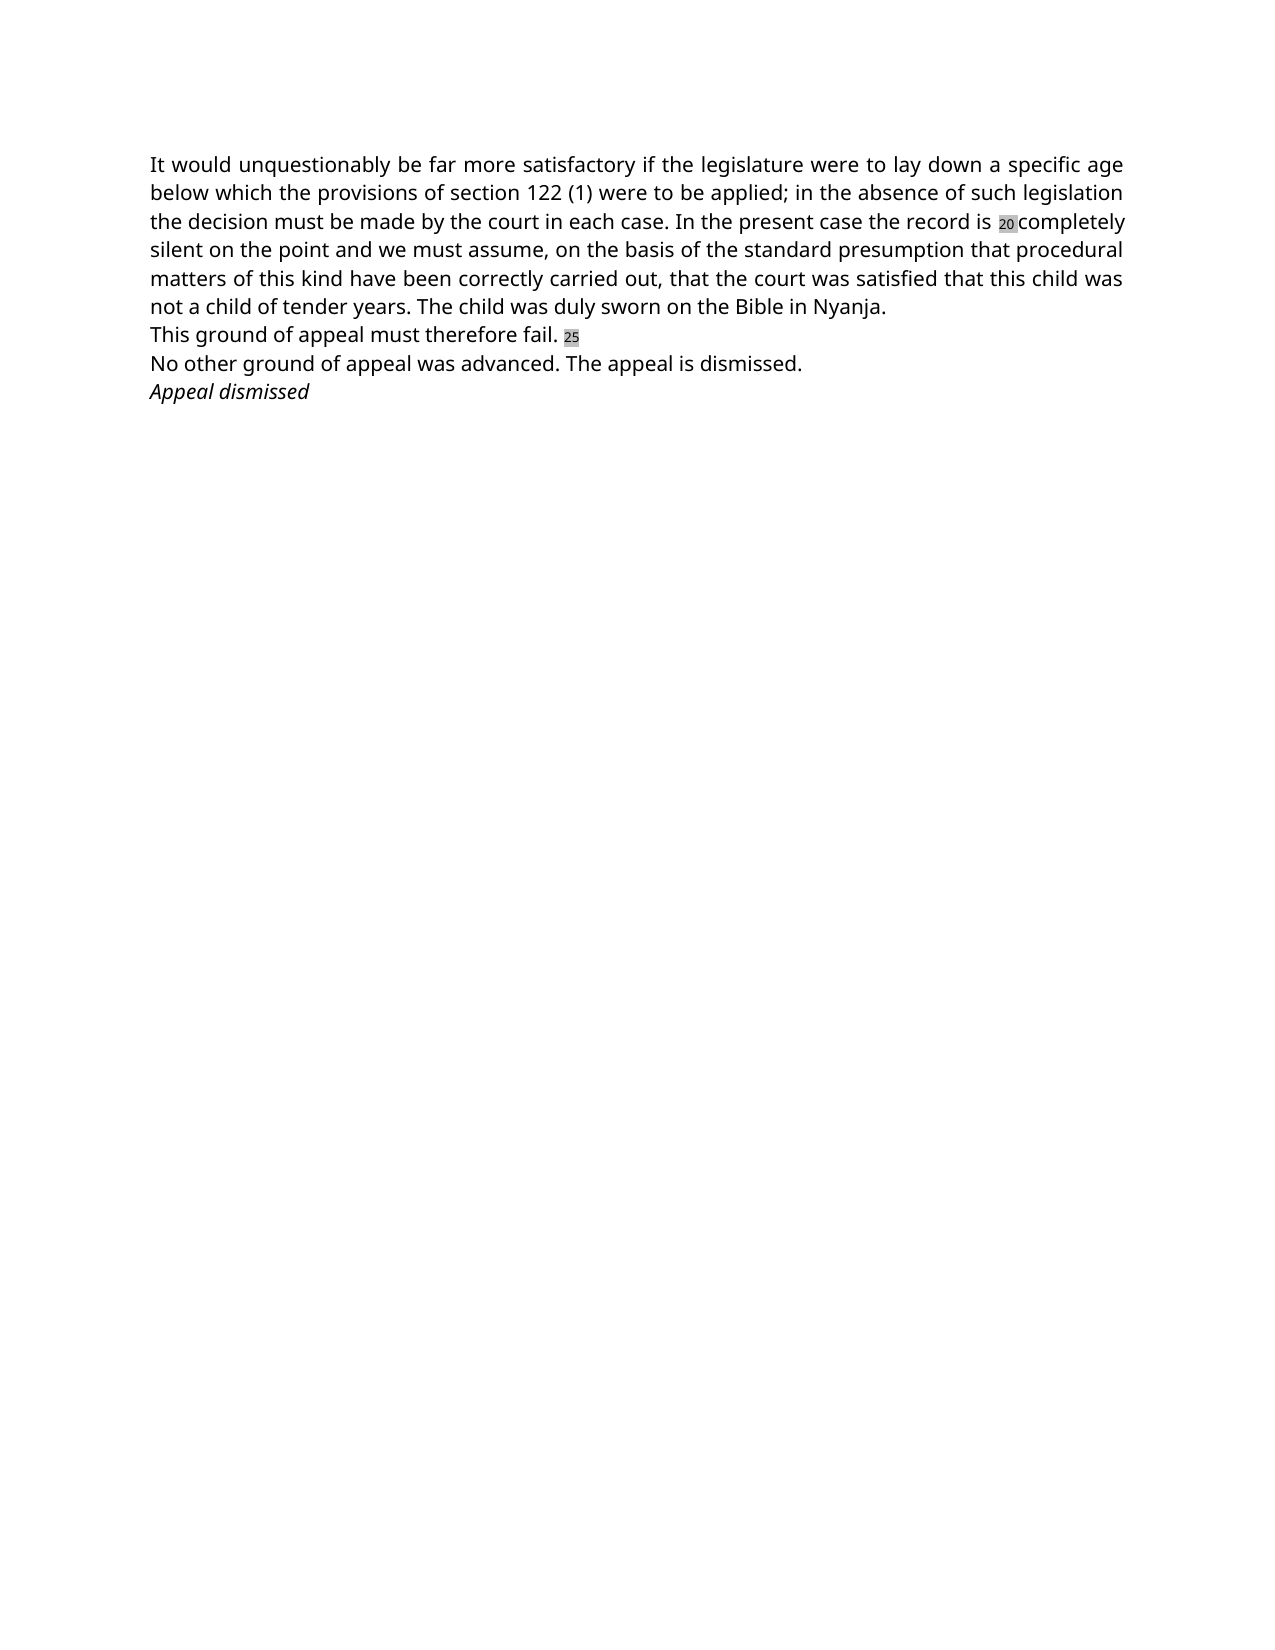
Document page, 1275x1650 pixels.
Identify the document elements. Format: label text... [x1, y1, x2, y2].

text It would unquestionably be far more satisfactory if the legislature were to lay down a specific age below which the provisions of section 122 (1) were to be applied; in the absence of such legislation the decision must be made by the court in each case. In the present case the record is 20 completely silent on the point and we must assume, on the basis of the standard presumption that procedural matters of this kind have been correctly carried out, that the court was satisfied that this child was not a child of tender years. The child was duly sworn on the Bible in Nyanja. [150, 150, 1125, 321]
text Appeal dismissed [150, 377, 1125, 406]
text No other ground of appeal was advanced. The appeal is dismissed. [150, 349, 1125, 377]
text This ground of appeal must therefore fail. 25 [150, 321, 1125, 349]
